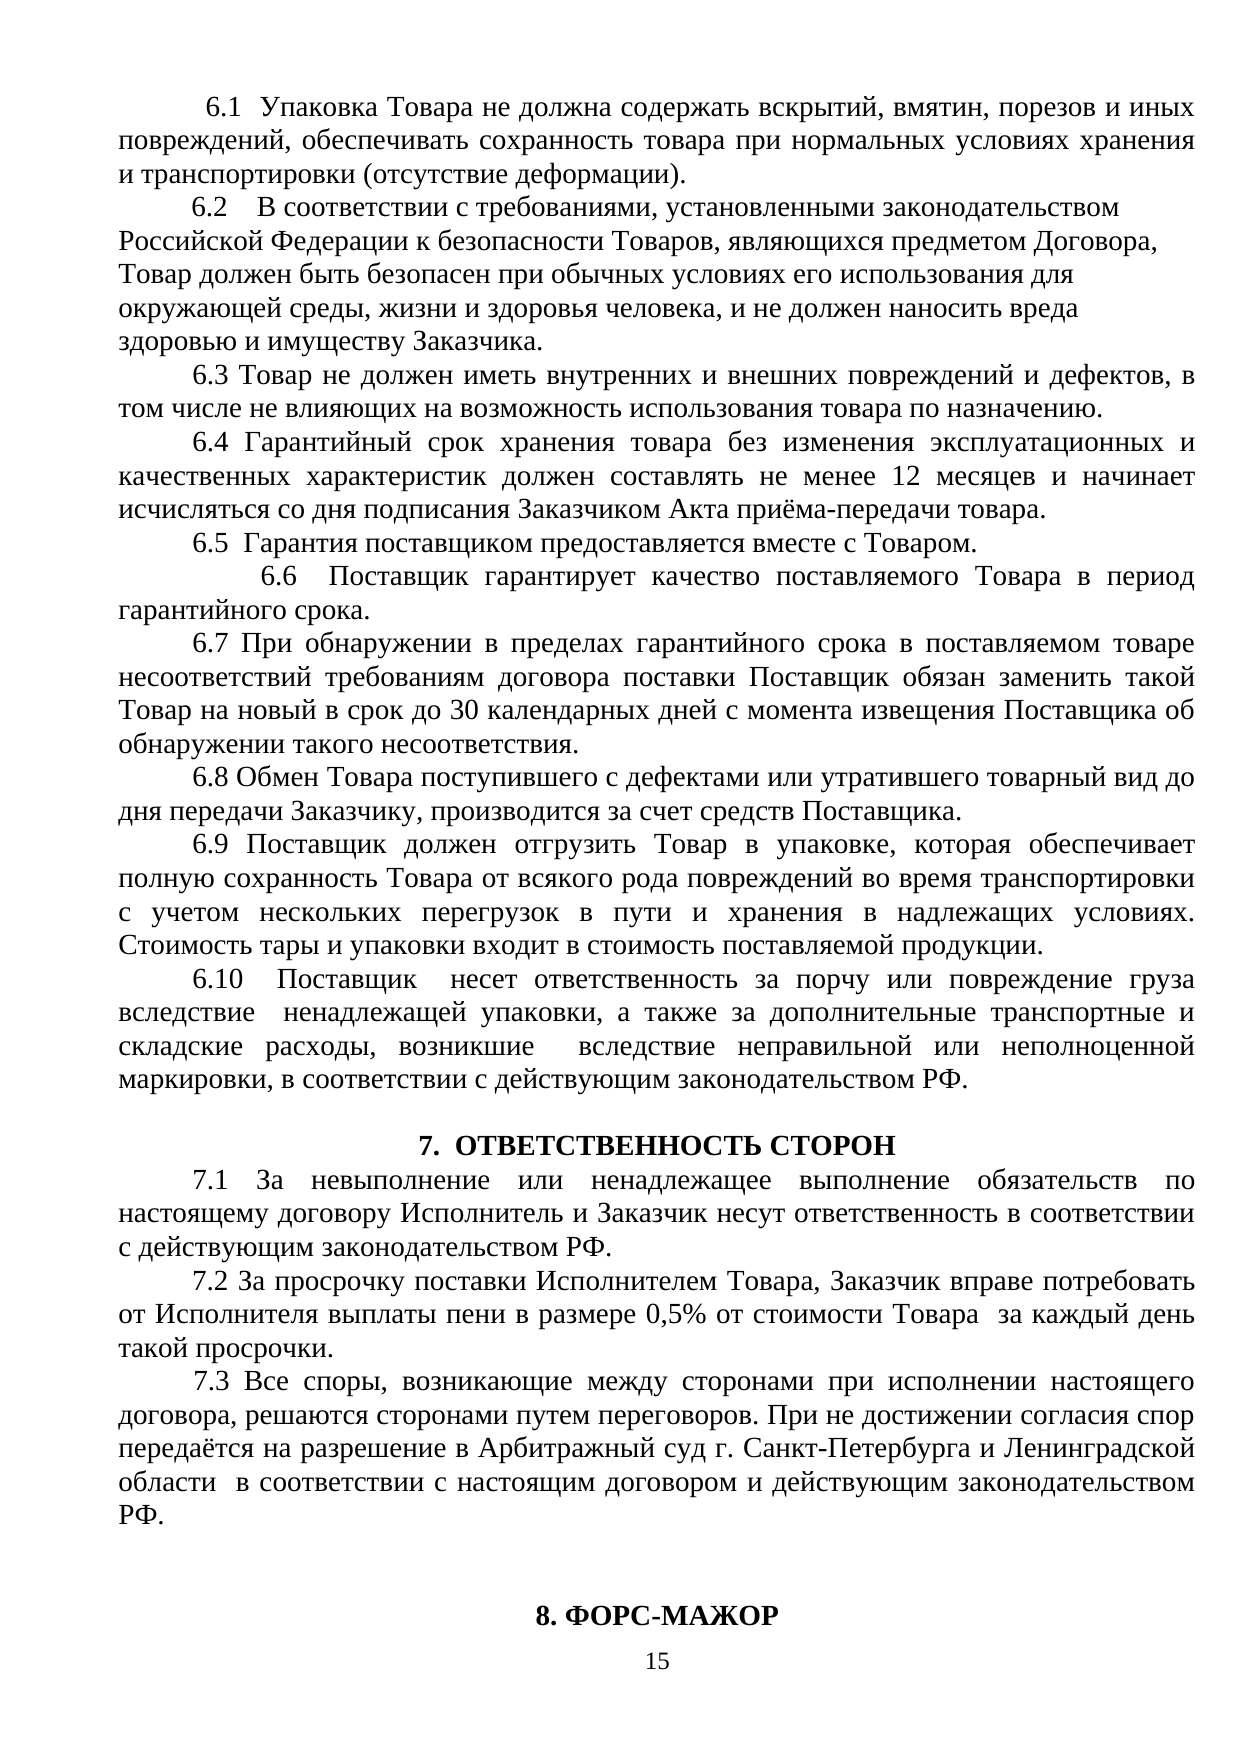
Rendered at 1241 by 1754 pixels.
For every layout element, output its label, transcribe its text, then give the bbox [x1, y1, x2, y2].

text 6.10 Поставщик несет ответственность за порчу или повреждение груза вследствие ненадлежащей упаковки, а также за дополнительные транспортные и складские расходы, возникшие вследствие неправильной или неполноценной маркировки, в соответствии с действующим законодательством РФ. [118, 961, 1196, 1095]
text 6.4 Гарантийный срок хранения товара без изменения эксплуатационных и качественных характеристик должен составлять не менее 12 месяцев и начинает исчисляться со дня подписания Заказчиком Акта приёма-передачи товара. [118, 424, 1196, 525]
text 6.9 Поставщик должен отгрузить Товар в упаковке, которая обеспечивает полную сохранность Товара от всякого рода повреждений во время транспортировки с учетом нескольких перегрузок в пути и хранения в надлежащих условиях. Стоимость тары и упаковки входит в стоимость поставляемой продукции. [118, 827, 1196, 961]
text 6.7 При обнаружении в пределах гарантийного срока в поставляемом товаре несоответствий требованиям договора поставки Поставщик обязан заменить такой Товар на новый в срок до 30 календарных дней с момента извещения Поставщика об обнаружении такого несоответствия. [118, 625, 1196, 759]
text 8. ФОРС-МАЖОР [118, 1598, 1196, 1632]
text 6.6 Поставщик гарантирует качество поставляемого Товара в период гарантийного срока. [118, 558, 1196, 625]
text 6.5 Гарантия поставщиком предоставляется вместе с Товаром. [118, 525, 1196, 558]
text 7.1 За невыполнение или ненадлежащее выполнение обязательств по настоящему договору Исполнитель и Заказчик несут ответственность в соответствии с действующим законодательством РФ. [118, 1162, 1196, 1263]
text 6.1 Упаковка Товара не должна содержать вскрытий, вмятин, порезов и иных повреждений, обеспечивать сохранность товара при нормальных условиях хранения и транспортировки (отсутствие деформации). [118, 89, 1196, 189]
text 6.3 Товар не должен иметь внутренних и внешних повреждений и дефектов, в том числе не влияющих на возможность использования товара по назначению. [118, 357, 1196, 424]
list 6.2 В соответствии с требованиями, установленными законодательством Российской Федерации к безопасности Товаров, являющихся предметом Договора, Товар должен быть безопасен при обычных условиях его использования для окружающей среды, жизни и здоровья человека, и не должен наносить вреда здоровью и имуществу Заказчика. [118, 189, 1196, 357]
text 7.3 Все споры, возникающие между сторонами при исполнении настоящего договора, решаются сторонами путем переговоров. При не достижении согласия спор передаётся на разрешение в Арбитражный суд г. Санкт-Петербурга и Ленинградской области в соответствии с настоящим договором и действующим законодательством РФ. [118, 1363, 1196, 1531]
text 6.8 Обмен Товара поступившего с дефектами или утратившего товарный вид до дня передачи Заказчику, производится за счет средств Поставщика. [118, 759, 1196, 827]
text 7. ОТВЕТСТВЕННОСТЬ СТОРОН [118, 1128, 1196, 1162]
text 7.2 За просрочку поставки Исполнителем Товара, Заказчик вправе потребовать от Исполнителя выплаты пени в размере 0,5% от стоимости Товара за каждый день такой просрочки. [118, 1263, 1196, 1363]
